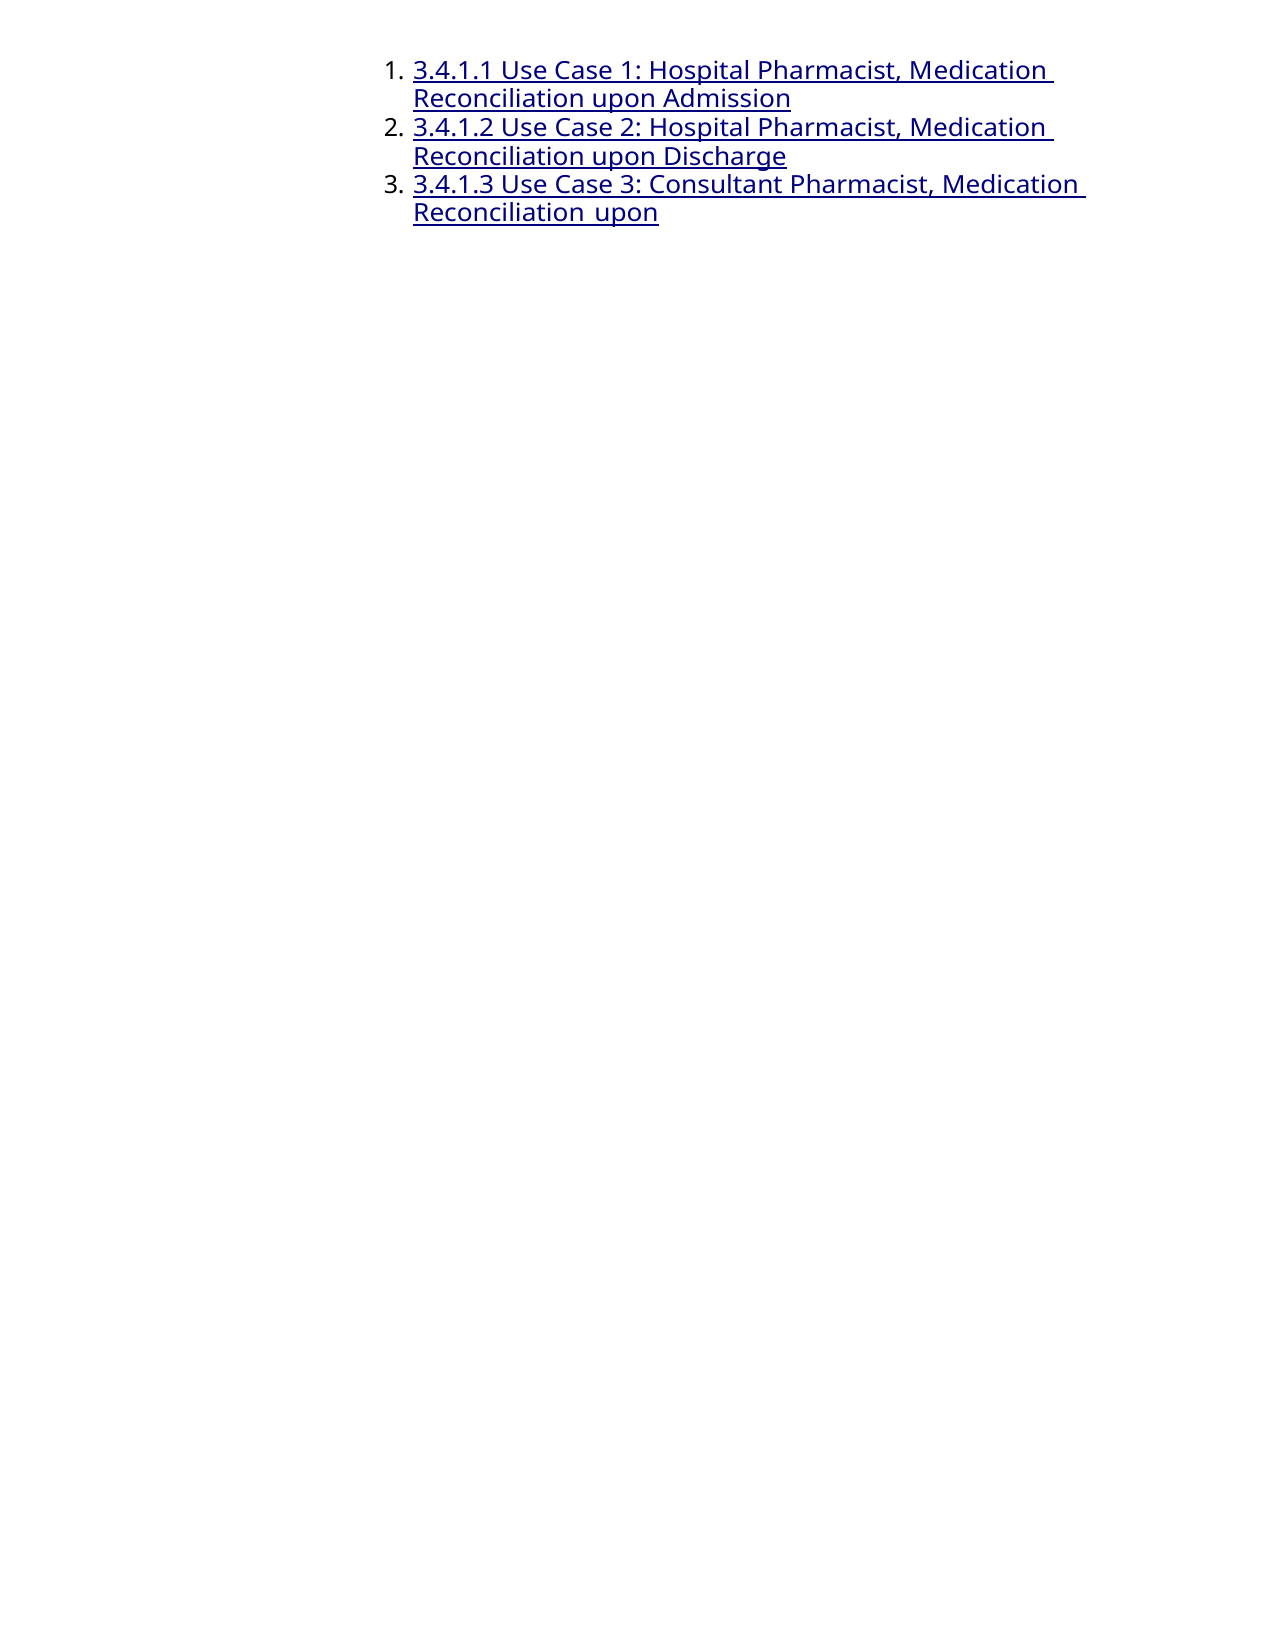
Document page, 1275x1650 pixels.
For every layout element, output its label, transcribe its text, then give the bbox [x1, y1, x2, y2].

list 3.4.1.2 Use Case 2: Hospital Pharmacist, Medication Reconciliation upon Discharge [383, 114, 1150, 171]
list 3.4.1.1 Use Case 1: Hospital Pharmacist, Medication Reconciliation upon Admission [383, 56, 1150, 114]
list 3.4.1.3 Use Case 3: Consultant Pharmacist, Medication Reconciliation upon [383, 171, 1219, 227]
